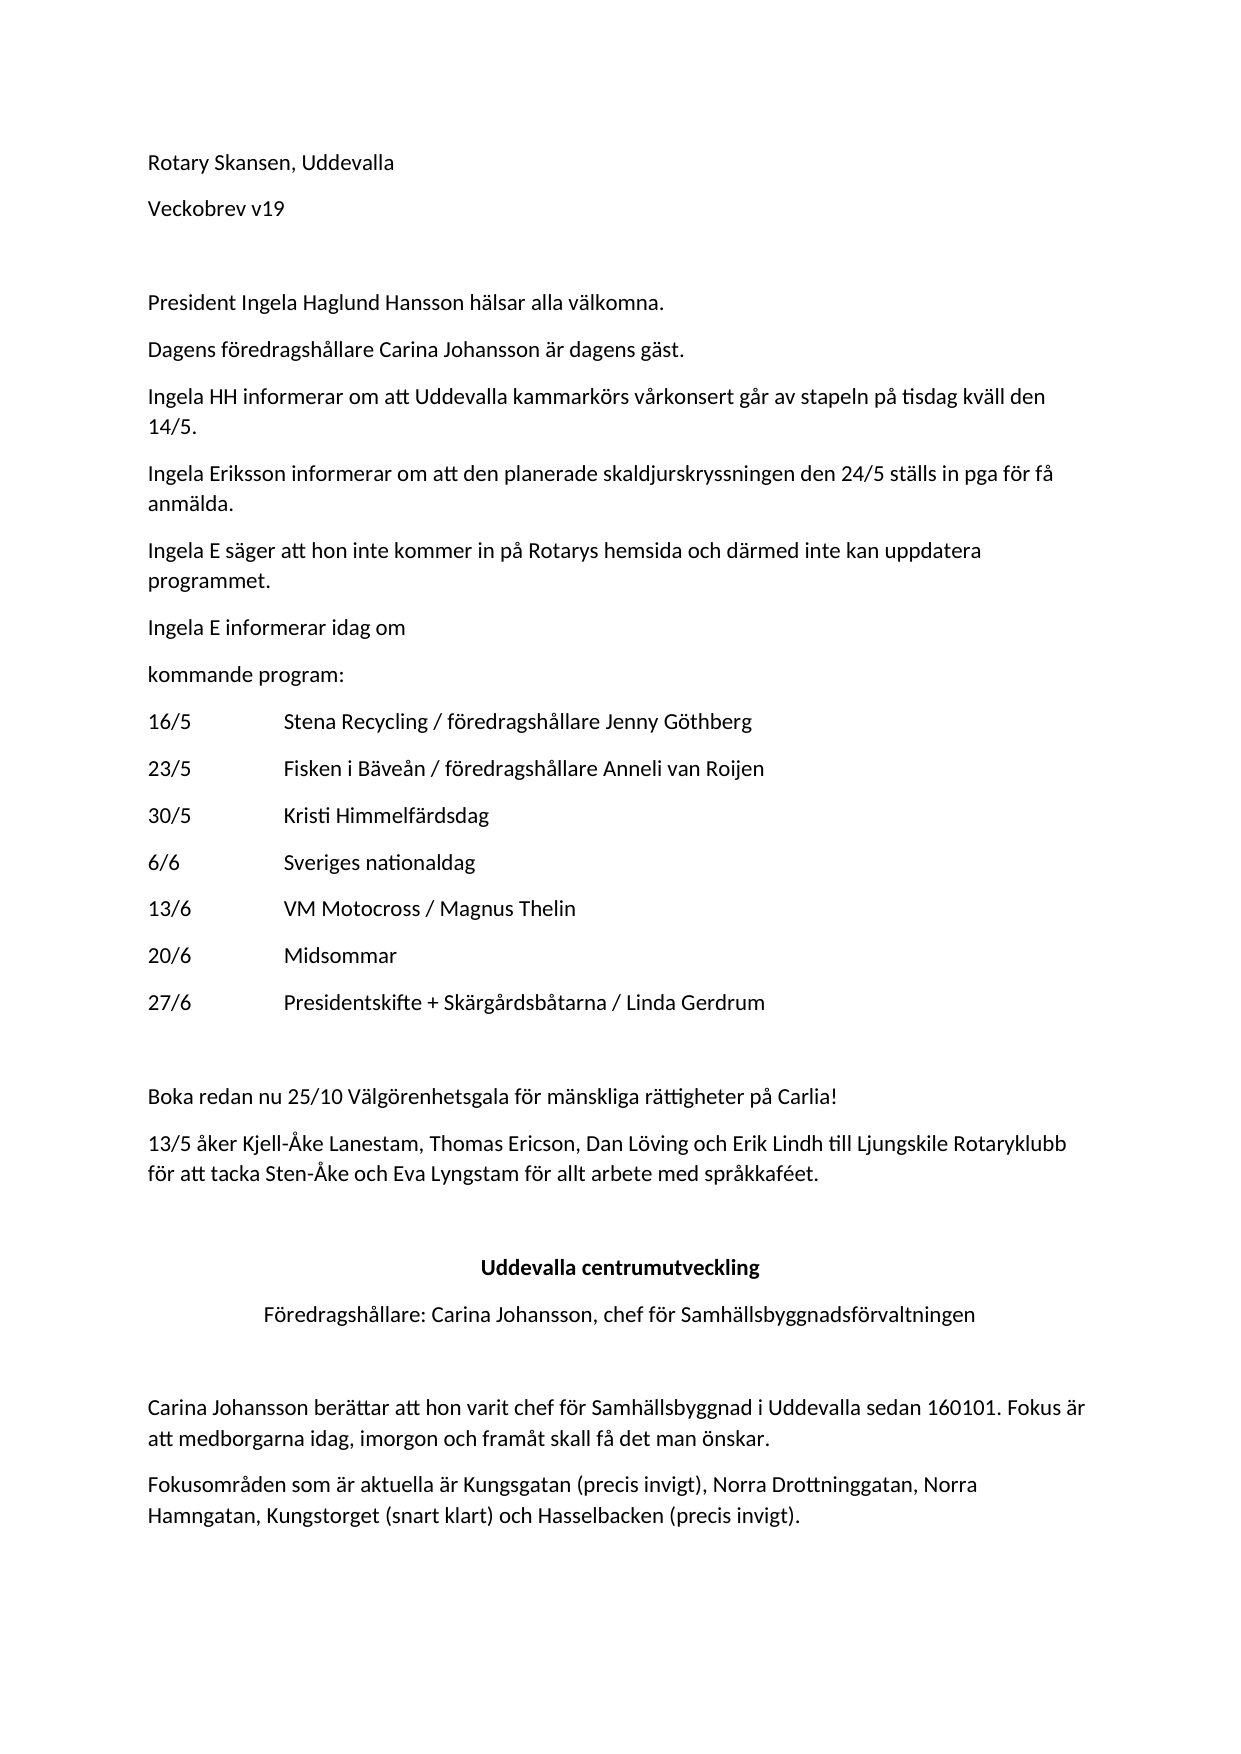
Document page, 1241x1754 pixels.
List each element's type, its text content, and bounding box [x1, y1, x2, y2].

text 13/6 VM Motocross / Magnus Thelin [148, 894, 1093, 922]
text Carina Johansson berättar att hon varit chef för Samhällsbyggnad i Uddevalla sedan 160101. Fokus är att medborgarna idag, imorgon och framåt skall få det man önskar. [148, 1393, 1093, 1452]
text 6/6 Sveriges nationaldag [148, 848, 1093, 876]
text 27/6 Presidentskifte + Skärgårdsbåtarna / Linda Gerdrum [148, 988, 1093, 1016]
text Boka redan nu 25/10 Välgörenhetsgala för mänskliga rättigheter på Carlia! [148, 1082, 1093, 1110]
text Uddevalla centrumutveckling [148, 1253, 1093, 1281]
text 16/5 Stena Recycling / föredragshållare Jenny Göthberg [148, 707, 1093, 735]
text 30/5 Kristi Himmelfärdsdag [148, 801, 1093, 829]
text Rotary Skansen, Uddevalla [148, 148, 1093, 176]
text Ingela Eriksson informerar om att den planerade skaldjurskryssningen den 24/5 ställs in pga för få anmälda. [148, 459, 1093, 517]
text Fokusområden som är aktuella är Kungsgatan (precis invigt), Norra Drottninggatan, Norra Hamngatan, Kungstorget (snart klart) och Hasselbacken (precis invigt). [148, 1471, 1093, 1529]
text kommande program: [148, 660, 1093, 688]
text Ingela E säger att hon inte kommer in på Rotarys hemsida och därmed inte kan uppdatera programmet. [148, 536, 1093, 594]
text Ingela E informerar idag om [148, 613, 1093, 641]
text President Ingela Haglund Hansson hälsar alla välkomna. [148, 288, 1093, 316]
text Ingela HH informerar om att Uddevalla kammarkörs vårkonsert går av stapeln på tisdag kväll den 14/5. [148, 382, 1093, 440]
text Föredragshållare: Carina Johansson, chef för Samhällsbyggnadsförvaltningen [148, 1300, 1093, 1328]
text 23/5 Fisken i Bäveån / föredragshållare Anneli van Roijen [148, 754, 1093, 782]
text 20/6 Midsommar [148, 941, 1093, 969]
text Dagens föredragshållare Carina Johansson är dagens gäst. [148, 335, 1093, 363]
text 13/5 åker Kjell-Åke Lanestam, Thomas Ericson, Dan Löving och Erik Lindh till Ljungskile Rotaryklubb för att tacka Sten-Åke och Eva Lyngstam för allt arbete med språkkaféet. [148, 1129, 1093, 1187]
text Veckobrev v19 [148, 194, 1093, 222]
